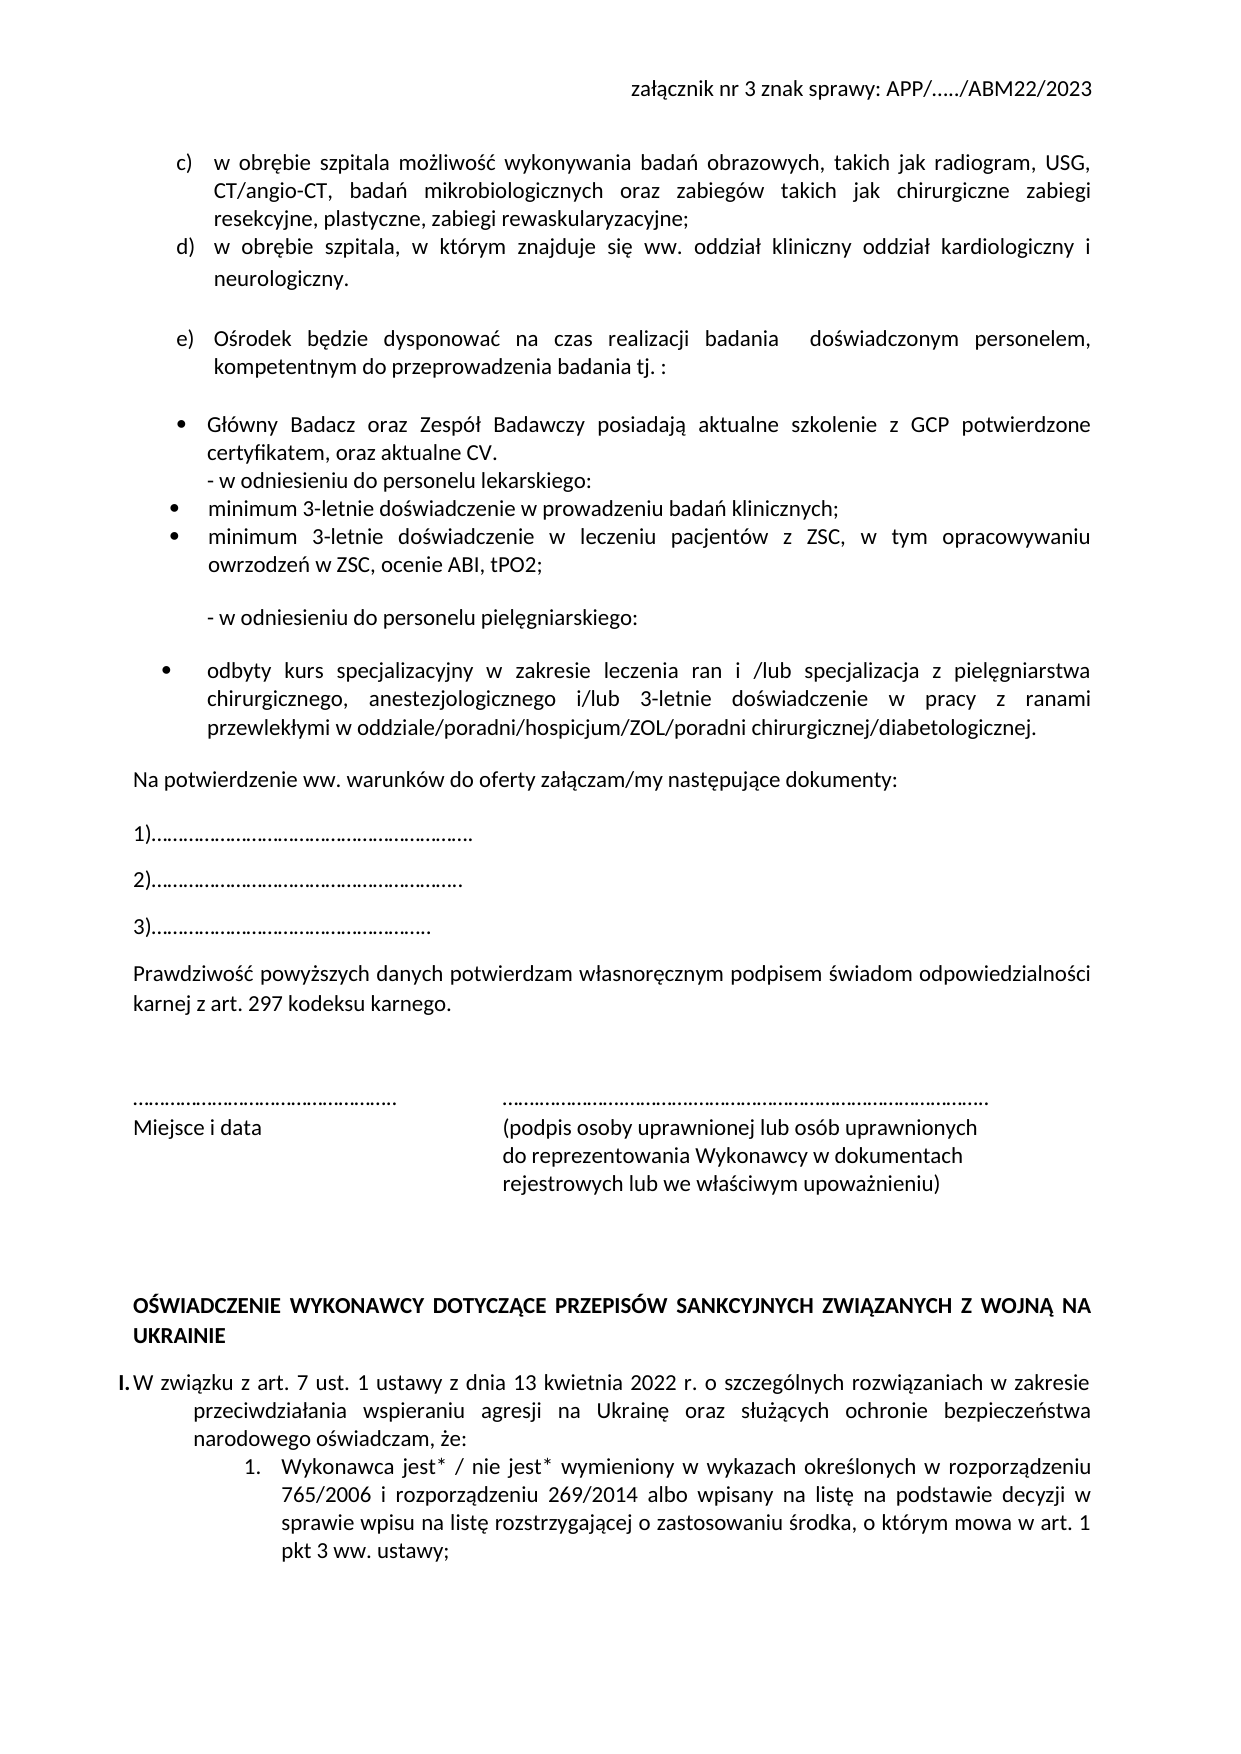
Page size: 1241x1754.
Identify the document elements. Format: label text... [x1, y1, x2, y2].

list minimum 3-letnie doświadczenie w leczeniu pacjentów z ZSC, w tym opracowywaniu owrzodzeń w ZSC, ocenie ABI, tPO2; [170, 522, 1092, 578]
list w obrębie szpitala, w którym znajduje się ww. oddział kliniczny oddział kardiologiczny i neurologiczny. [176, 232, 1092, 292]
text 3)…………………………………………….. [133, 912, 1092, 940]
text Miejsce i data (podpis osoby uprawnionej lub osób uprawnionych [133, 1113, 1092, 1141]
text Prawdziwość powyższych danych potwierdzam własnoręcznym podpisem świadom odpowiedzialności karnej z art. 297 kodeksu karnego. [133, 959, 1092, 1017]
list - w odniesieniu do personelu lekarskiego: [207, 466, 1092, 494]
list Wykonawca jest* / nie jest* wymieniony w wykazach określonych w rozporządzeniu 765/2006 i rozporządzeniu 269/2014 albo wpisany na listę na podstawie decyzji w sprawie wpisu na listę rozstrzygającej o zastosowaniu środka, o którym mowa w art. 1 pkt 3 ww. ustawy; [244, 1452, 1092, 1564]
list Ośrodek będzie dysponować na czas realizacji badania doświadczonym personelem, kompetentnym do przeprowadzenia badania tj. : [176, 324, 1092, 380]
list minimum 3-letnie doświadczenie w prowadzeniu badań klinicznych; [170, 494, 1092, 522]
list w obrębie szpitala możliwość wykonywania badań obrazowych, takich jak radiogram, USG, CT/angio-CT, badań mikrobiologicznych oraz zabiegów takich jak chirurgiczne zabiegi resekcyjne, plastyczne, zabiegi rewaskularyzacyjne; [176, 148, 1092, 232]
list odbyty kurs specjalizacyjny w zakresie leczenia ran i /lub specjalizacja z pielęgniarstwa chirurgicznego, anestezjologicznego i/lub 3-letnie doświadczenie w pracy z ranami przewlekłymi w oddziale/poradni/hospicjum/ZOL/poradni chirurgicznej/diabetologicznej. [162, 657, 1092, 741]
text rejestrowych lub we właściwym upoważnieniu) [502, 1169, 1092, 1197]
text do reprezentowania Wykonawcy w dokumentach [428, 1141, 1092, 1169]
text 2)………………………………………………….. [133, 866, 1092, 893]
text ………………………………………….. …….…………….………….……………………………………………….. [133, 1083, 1092, 1111]
list Główny Badacz oraz Zespół Badawczy posiadają aktualne szkolenie z GCP potwierdzone certyfikatem, oraz aktualne CV. [177, 410, 1092, 466]
text Na potwierdzenie ww. warunków do oferty załączam/my następujące dokumenty: [133, 766, 1092, 794]
list W związku z art. 7 ust. 1 ustawy z dnia 13 kwietnia 2022 r. o szczególnych rozwiązaniach w zakresie przeciwdziałania wspieraniu agresji na Ukrainę oraz służących ochronie bezpieczeństwa narodowego oświadczam, że: [118, 1368, 1092, 1452]
text OŚWIADCZENIE WYKONAWCY DOTYCZĄCE PRZEPISÓW SANKCYJNYCH ZWIĄZANYCH Z WOJNĄ NA UKRAINIE [133, 1291, 1092, 1349]
text - w odniesieniu do personelu pielęgniarskiego: [170, 603, 1092, 632]
text 1)……………………………………………………. [133, 819, 1092, 847]
